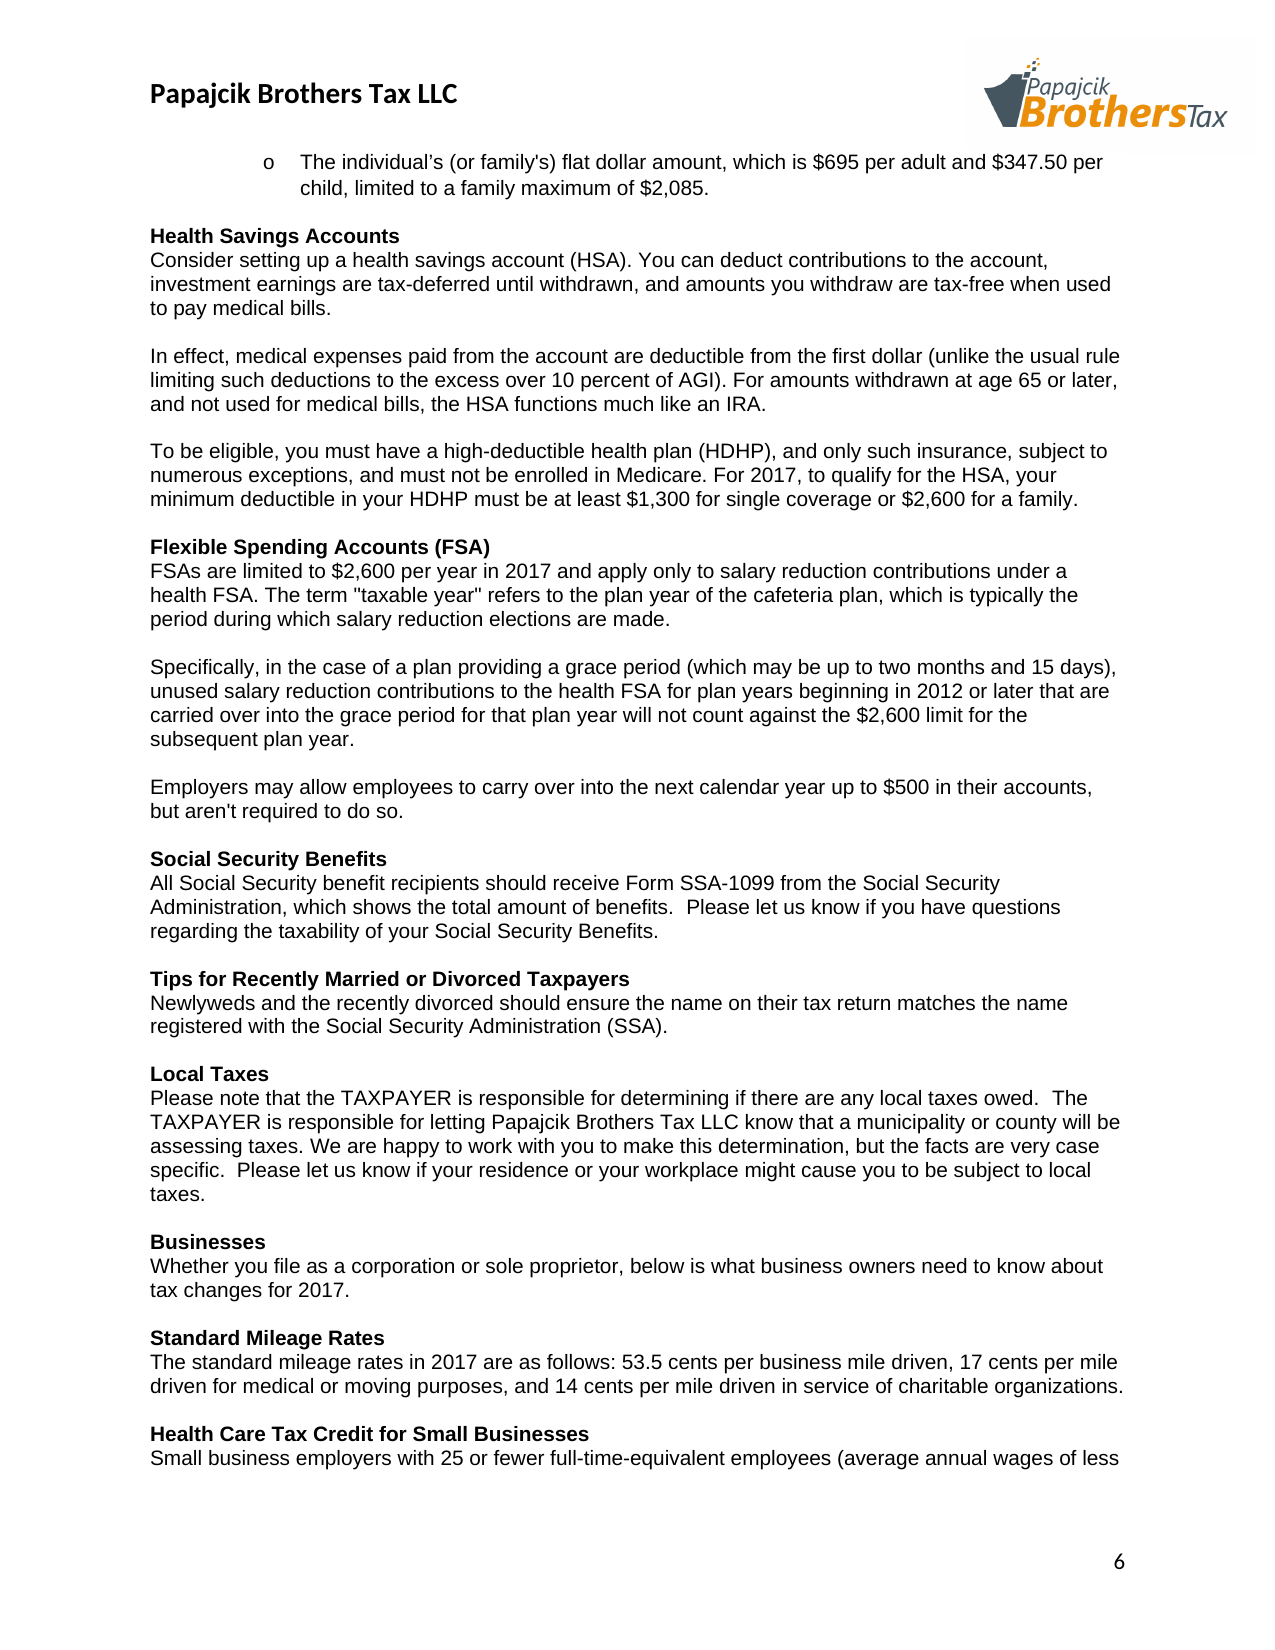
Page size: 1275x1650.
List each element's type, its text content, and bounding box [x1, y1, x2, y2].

text Health Savings Accounts [150, 224, 1125, 248]
list The individual’s (or family's) flat dollar amount, which is $695 per adult and $347.50 per child, limited to a family maximum of $2,085. [262, 150, 1125, 200]
text Employers may allow employees to carry over into the next calendar year up to $500 in their accounts, but aren't required to do so. [150, 775, 1125, 823]
text Tips for Recently Married or Divorced Taxpayers [150, 966, 1125, 990]
text Whether you file as a corporation or sole proprietor, below is what business owners need to know about tax changes for 2017. [150, 1254, 1125, 1302]
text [150, 1422, 1125, 1469]
text Flexible Spending Accounts (FSA) FSAs are limited to $2,600 per year in 2017 and apply only to salary reduction contributions under a health FSA. The term "taxable year" refers to the plan year of the cafeteria plan, which is typically the period during which salary reduction elections are made. [150, 535, 1125, 631]
text Newlyweds and the recently divorced should ensure the name on their tax return matches the name registered with the Social Security Administration (SSA). [150, 990, 1125, 1038]
text Please note that the TAXPAYER is responsible for determining if there are any local taxes owed. The TAXPAYER is responsible for letting Papajcik Brothers Tax LLC know that a municipality or county will be assessing taxes. We are happy to work with you to make this determination, but the facts are very case specific. Please let us know if your residence or your workplace might cause you to be subject to local taxes. [150, 1086, 1125, 1206]
text Consider setting up a health savings account (HSA). You can deduct contributions to the account, investment earnings are tax-deferred until withdrawn, and amounts you withdraw are tax-free when used to pay medical bills. [150, 248, 1125, 319]
picture [964, 37, 1257, 154]
text To be eligible, you must have a high-deductible health plan (HDHP), and only such insurance, subject to numerous exceptions, and must not be enrolled in Medicare. For 2017, to qualify for the HSA, your minimum deductible in your HDHP must be at least $1,300 for single coverage or $2,600 for a family. [150, 439, 1125, 511]
text Businesses [150, 1230, 1125, 1254]
text Local Taxes [150, 1062, 1125, 1086]
text All Social Security benefit recipients should receive Form SSA-1099 from the Social Security Administration, which shows the total amount of benefits. Please let us know if you have questions regarding the taxability of your Social Security Benefits. [150, 871, 1125, 942]
text Standard Mileage Rates The standard mileage rates in 2017 are as follows: 53.5 cents per business mile driven, 17 cents per mile driven for medical or moving purposes, and 14 cents per mile driven in service of charitable organizations. [150, 1326, 1125, 1398]
text Social Security Benefits [150, 847, 1125, 871]
text In effect, medical expenses paid from the account are deductible from the first dollar (unlike the usual rule limiting such deductions to the excess over 10 percent of AGI). For amounts withdrawn at age 65 or later, and not used for medical bills, the HSA functions much like an IRA. [150, 343, 1125, 415]
text Specifically, in the case of a plan providing a grace period (which may be up to two months and 15 days), unused salary reduction contributions to the health FSA for plan years beginning in 2012 or later that are carried over into the grace period for that plan year will not count against the $2,600 limit for the subsequent plan year. [150, 655, 1125, 751]
